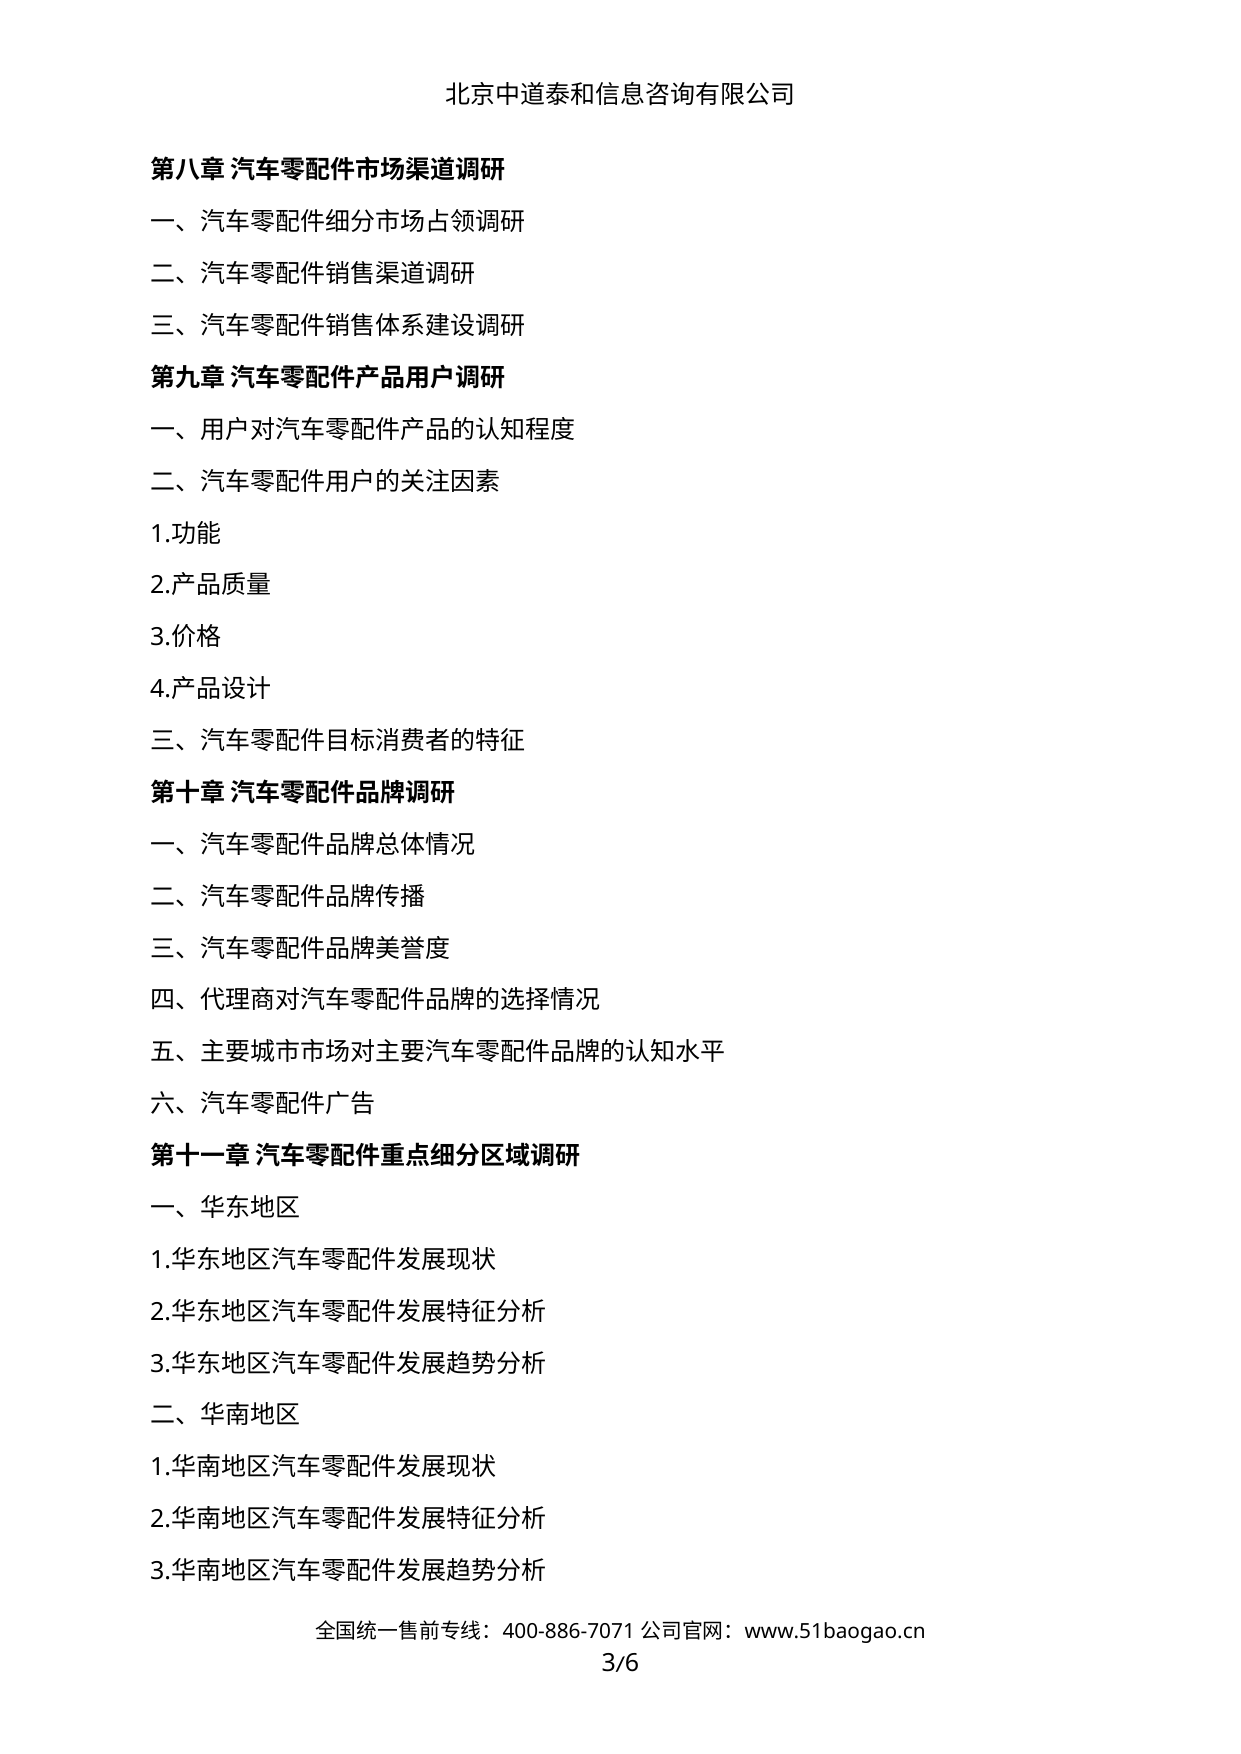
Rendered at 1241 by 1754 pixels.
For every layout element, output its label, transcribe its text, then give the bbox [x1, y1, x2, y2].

text 一、汽车零配件细分市场占领调研 [150, 202, 1090, 238]
text 二、汽车零配件销售渠道调研 [150, 254, 1090, 290]
text 第九章 汽车零配件产品用户调研 [150, 357, 1090, 394]
text 一、华东地区 [150, 1187, 1090, 1224]
text 一、汽车零配件品牌总体情况 [150, 824, 1090, 861]
text 三、汽车零配件品牌美誉度 [150, 928, 1090, 964]
text 六、汽车零配件广告 [150, 1084, 1090, 1120]
text 五、主要城市市场对主要汽车零配件品牌的认知水平 [150, 1032, 1090, 1068]
text 2.产品质量 [150, 565, 1090, 601]
text 三、汽车零配件销售体系建设调研 [150, 306, 1090, 342]
text 第十章 汽车零配件品牌调研 [150, 772, 1090, 809]
text 二、汽车零配件用户的关注因素 [150, 461, 1090, 497]
text 1.功能 [150, 513, 1090, 549]
text 第十一章 汽车零配件重点细分区域调研 [150, 1136, 1090, 1172]
text 1.华南地区汽车零配件发展现状 [150, 1447, 1090, 1483]
text 二、华南地区 [150, 1395, 1090, 1431]
text 3.华南地区汽车零配件发展趋势分析 [150, 1551, 1090, 1587]
text 3.华东地区汽车零配件发展趋势分析 [150, 1343, 1090, 1379]
text 四、代理商对汽车零配件品牌的选择情况 [150, 980, 1090, 1016]
text 1.华东地区汽车零配件发展现状 [150, 1239, 1090, 1276]
text 第八章 汽车零配件市场渠道调研 [150, 150, 1090, 186]
text 3.价格 [150, 617, 1090, 653]
text 二、汽车零配件品牌传播 [150, 876, 1090, 912]
text 三、汽车零配件目标消费者的特征 [150, 721, 1090, 757]
text 2.华东地区汽车零配件发展特征分析 [150, 1291, 1090, 1327]
text 2.华南地区汽车零配件发展特征分析 [150, 1499, 1090, 1535]
text 4.产品设计 [150, 669, 1090, 705]
text 一、用户对汽车零配件产品的认知程度 [150, 409, 1090, 446]
